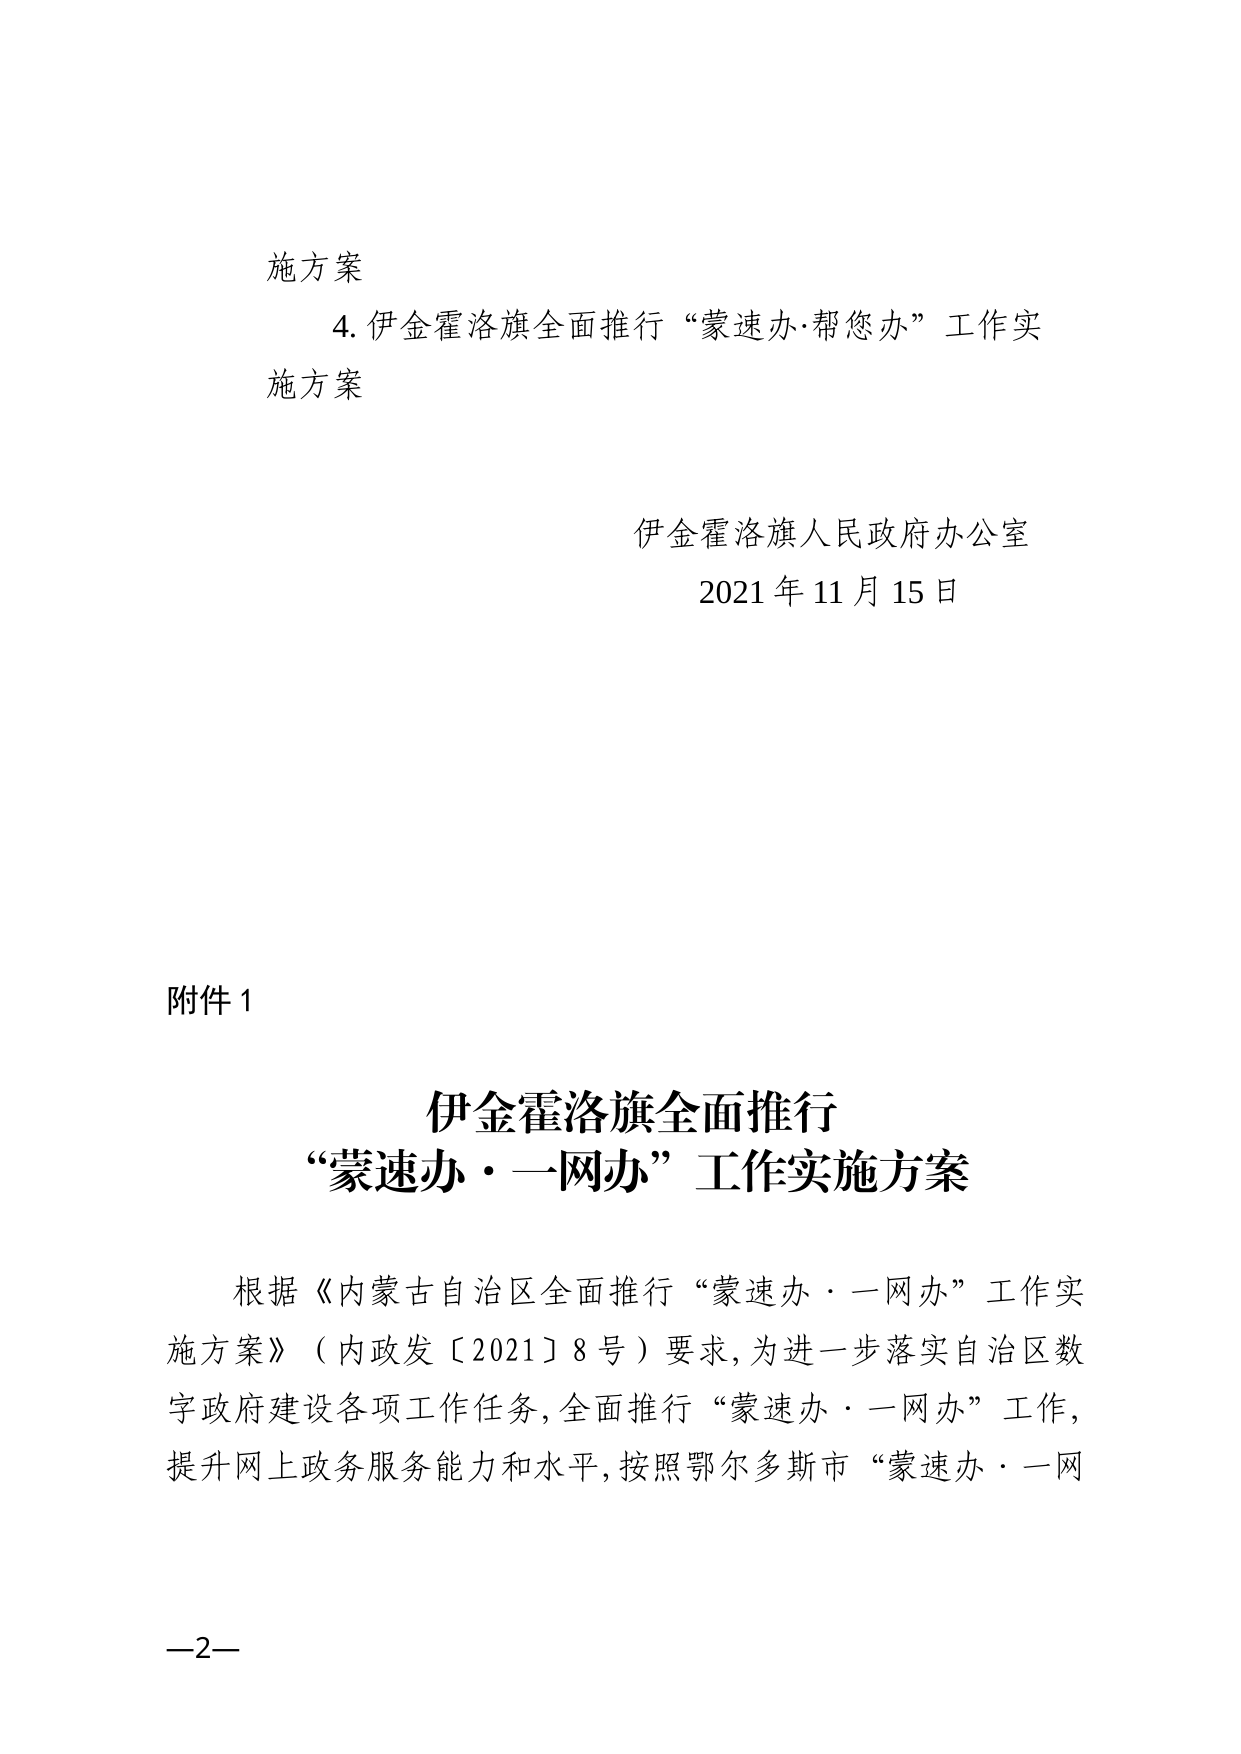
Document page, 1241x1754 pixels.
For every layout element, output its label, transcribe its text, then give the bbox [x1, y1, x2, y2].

list 伊金霍洛旗全面推行“蒙速办·帮您办”工作实 [165, 291, 1087, 349]
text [165, 1257, 1087, 1490]
text 伊金霍洛旗全面推行 [165, 1082, 1087, 1140]
text “蒙速办·一网办”工作实施方案 [165, 1140, 1087, 1199]
list 伊金霍洛旗人民政府办公室 [165, 499, 1087, 557]
text 附件1 [165, 965, 1087, 1024]
list 2021年11月15日 [165, 557, 1087, 615]
list 施方案 [165, 349, 1087, 408]
list 施方案 [165, 233, 1087, 291]
